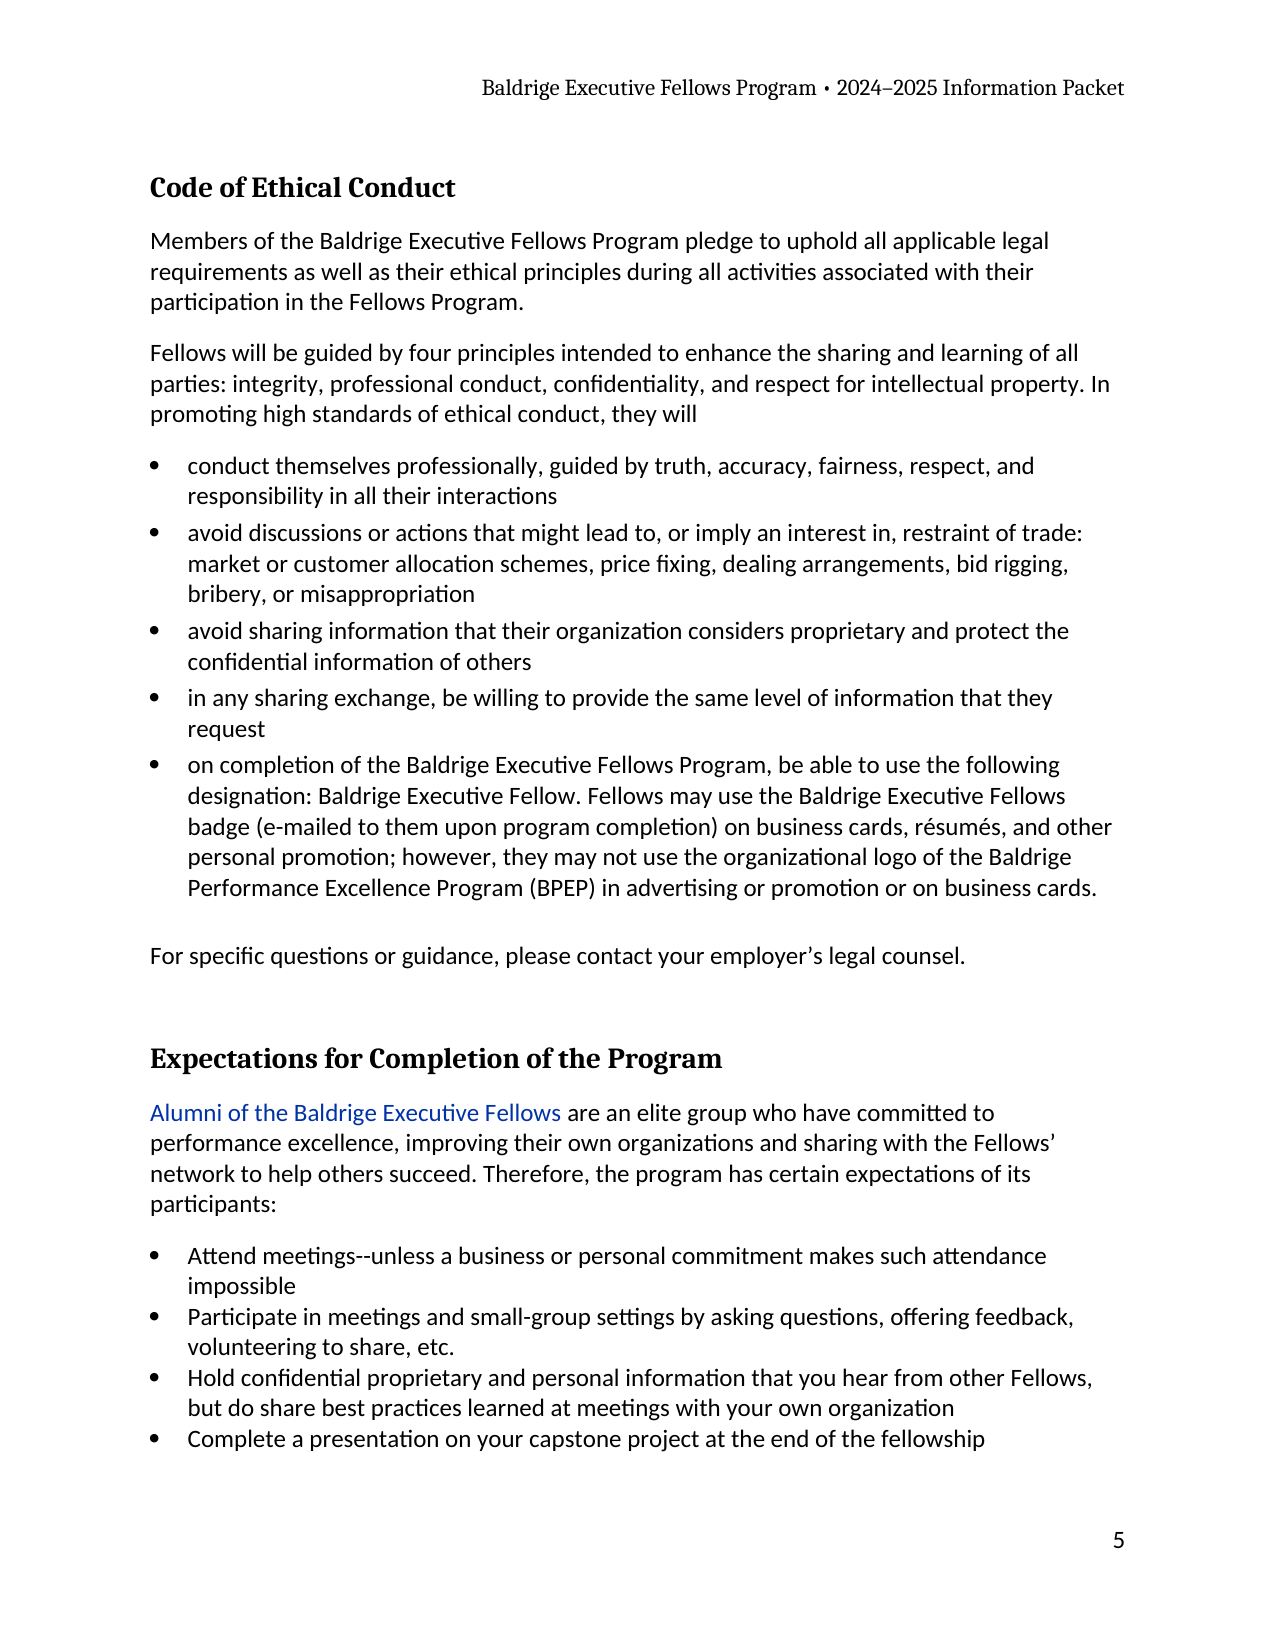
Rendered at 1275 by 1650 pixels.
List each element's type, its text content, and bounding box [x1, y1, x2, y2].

list in any sharing exchange, be willing to provide the same level of information that they request [150, 682, 1125, 743]
list on completion of the Baldrige Executive Fellows Program, be able to use the following designation: Baldrige Executive Fellow. Fellows may use the Baldrige Executive Fellows badge (e-mailed to them upon program completion) on business cards, résumés, and other personal promotion; however, they may not use the organizational logo of the Baldrige Performance Excellence Program (BPEP) in advertising or promotion or on business cards. [150, 750, 1125, 902]
list Attend meetings--unless a business or personal commitment makes such attendance impossible [150, 1240, 1125, 1301]
list Participate in meetings and small-group settings by asking questions, offering feedback, volunteering to share, etc. [150, 1301, 1125, 1362]
text For specific questions or guidance, please contact your employer’s legal counsel. [150, 940, 1125, 970]
list avoid discussions or actions that might lead to, or imply an interest in, restraint of trade: market or customer allocation schemes, price fixing, dealing arrangements, bid rigging, bribery, or misappropriation [150, 517, 1125, 609]
list Hold confidential proprietary and personal information that you hear from other Fellows, but do share best practices learned at meetings with your own organization [150, 1362, 1125, 1423]
text Members of the Baldrige Executive Fellows Program pledge to uphold all applicable legal requirements as well as their ethical principles during all activities associated with their participation in the Fellows Program. [150, 225, 1125, 317]
list Complete a presentation on your capstone project at the end of the fellowship [150, 1423, 1125, 1453]
text Alumni of the Baldrige Executive Fellows are an elite group who have committed to performance excellence, improving their own organizations and sharing with the Fellows’ network to help others succeed. Therefore, the program has certain expectations of its participants: [150, 1097, 1125, 1219]
subtitle Code of Ethical Conduct [150, 171, 1125, 204]
list avoid sharing information that their organization considers proprietary and protect the confidential information of others [150, 615, 1125, 676]
subtitle Expectations for Completion of the Program [150, 1042, 1125, 1076]
list conduct themselves professionally, guided by truth, accuracy, fairness, respect, and responsibility in all their interactions [150, 450, 1125, 511]
text Fellows will be guided by four principles intended to enhance the sharing and learning of all parties: integrity, professional conduct, confidentiality, and respect for intellectual property. In promoting high standards of ethical conduct, they will [150, 338, 1125, 429]
